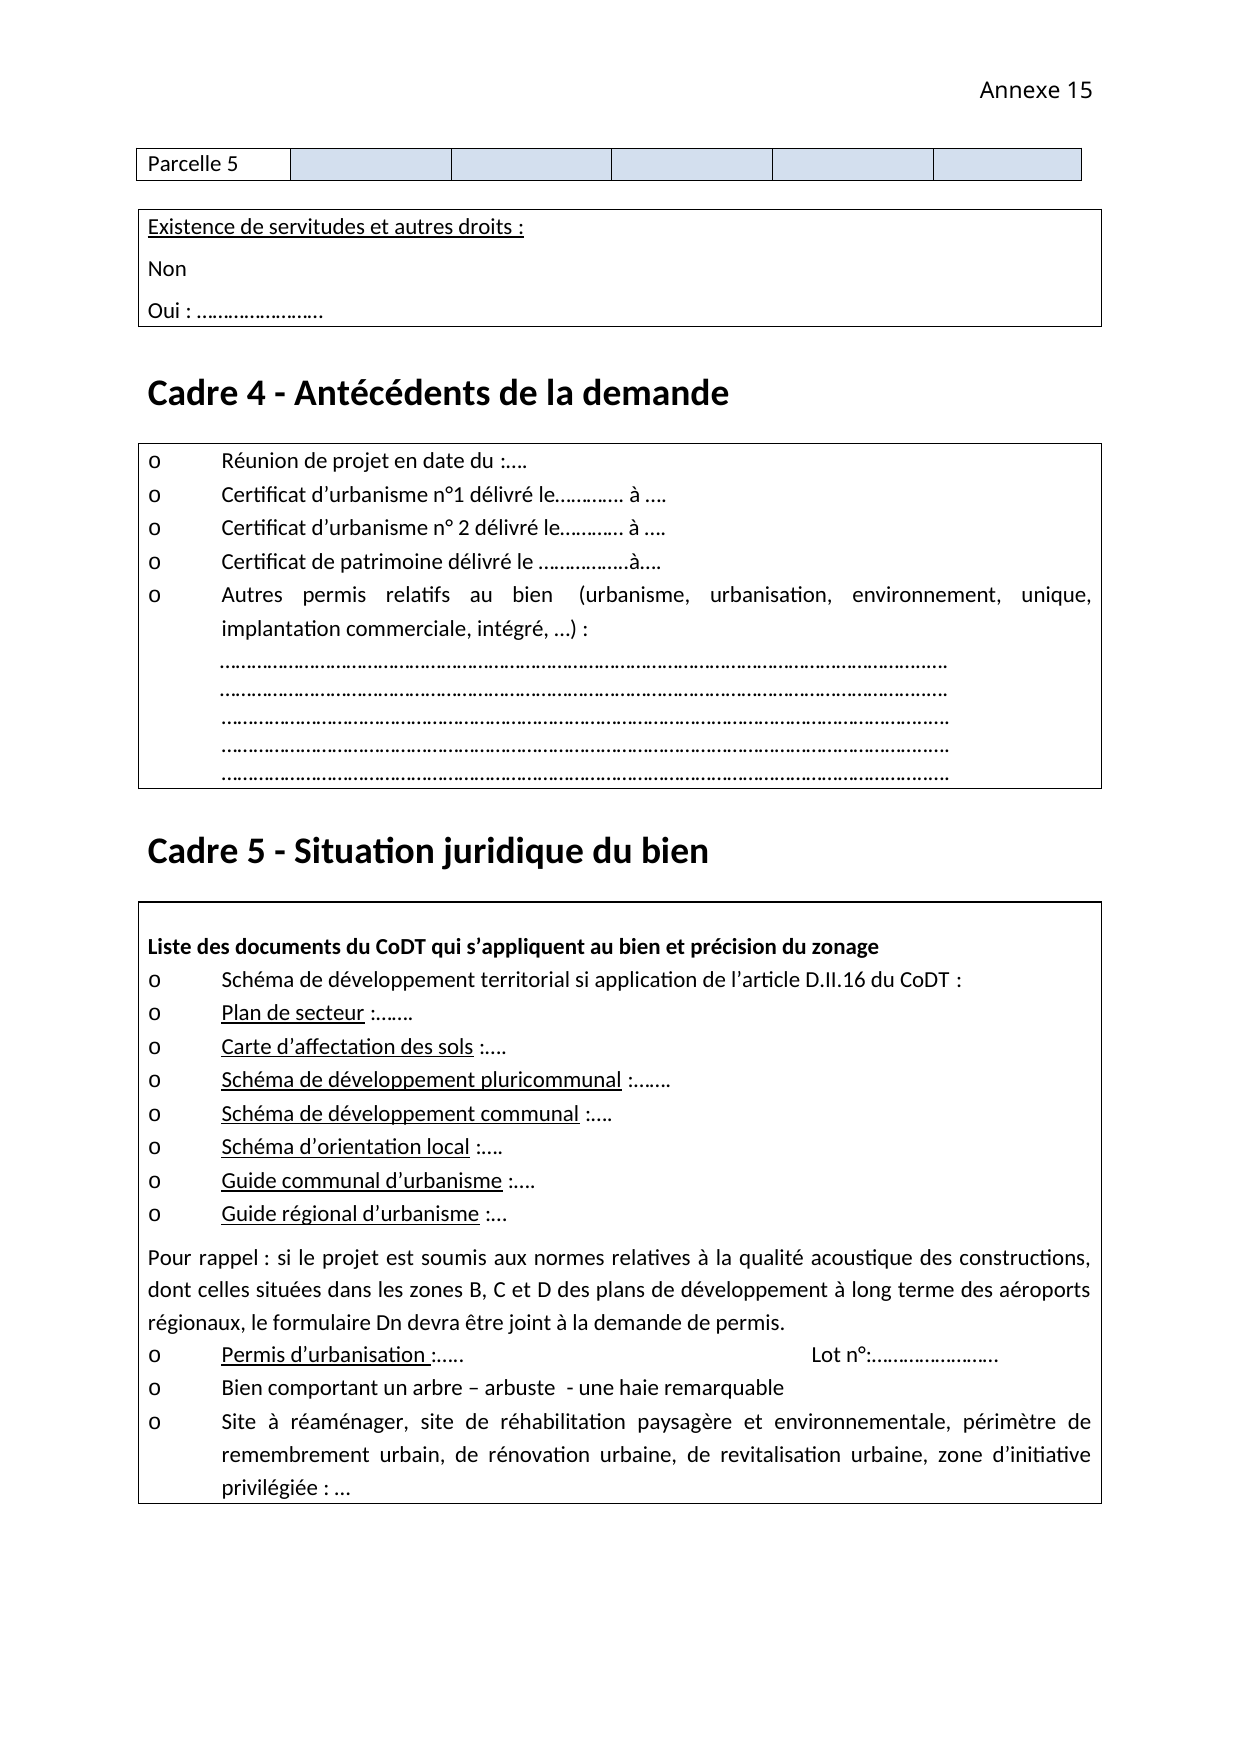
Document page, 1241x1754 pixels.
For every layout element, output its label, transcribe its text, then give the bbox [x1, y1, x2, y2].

text Pour rappel : si le projet est soumis aux normes relatives à la qualité acoustique des constructions, dont celles situées dans les zones B, C et D des plans de développement à long terme des aéroports régionaux, le formulaire Dn devra être joint à la demande de permis. [139, 1240, 1101, 1336]
table_cell [773, 149, 933, 180]
list Guide régional d’urbanisme :… [139, 1196, 1101, 1229]
list Plan de secteur :……. [139, 995, 1101, 1027]
list Autres permis relatifs au bien (urbanisme, urbanisation, environnement, unique, implantation commerciale, intégré, …) : [139, 577, 1101, 642]
list Site à réaménager, site de réhabilitation paysagère et environnementale, périmètre de remembrement urbain, de rénovation urbaine, de revitalisation urbaine, zone d’initiative privilégiée : … [139, 1404, 1101, 1503]
text Non [139, 251, 1101, 282]
list Permis d’urbanisation :….. Lot n°:…………………… [139, 1337, 1101, 1369]
text Existence de servitudes et autres droits : [139, 210, 1101, 240]
list Schéma d’orientation local :…. [139, 1129, 1101, 1162]
text Cadre 4 - Antécédents de la demande [148, 369, 1093, 415]
list ……………………………………………………………………………………………………………………..…. [139, 643, 1101, 671]
table_cell [612, 149, 772, 180]
list Guide communal d’urbanisme :…. [139, 1163, 1101, 1195]
table_cell [934, 149, 1081, 180]
list ……………………………………………………………………………………………………………………..…. ……………………………………………………………………………………………………………………..…. ……………………………………………………………………………………………………………………..…. ……………………………………………………………………………………………………………………..…. [139, 671, 1101, 788]
table_cell [452, 149, 611, 180]
list Certificat d’urbanisme n°1 délivré le…………. à …. [139, 477, 1101, 509]
table_cell [291, 149, 451, 180]
list Schéma de développement communal :…. [139, 1096, 1101, 1128]
text Liste des documents du CoDT qui s’appliquent au bien et précision du zonage [148, 932, 1093, 961]
table_cell Parcelle 5 [137, 149, 290, 180]
list Réunion de projet en date du :…. [139, 444, 1101, 475]
list Carte d’affectation des sols :…. [139, 1029, 1101, 1061]
list Schéma de développement territorial si application de l’article D.II.16 du CoDT : [139, 962, 1101, 994]
list Bien comportant un arbre – arbuste - une haie remarquable [139, 1370, 1101, 1403]
list Schéma de développement pluricommunal :……. [139, 1062, 1101, 1094]
list Certificat d’urbanisme n° 2 délivré le………… à …. [139, 510, 1101, 542]
text Cadre 5 - Situation juridique du bien [148, 827, 1093, 873]
list Certificat de patrimoine délivré le ……………..à…. [139, 544, 1101, 576]
text Oui : …………………… [139, 293, 1101, 326]
